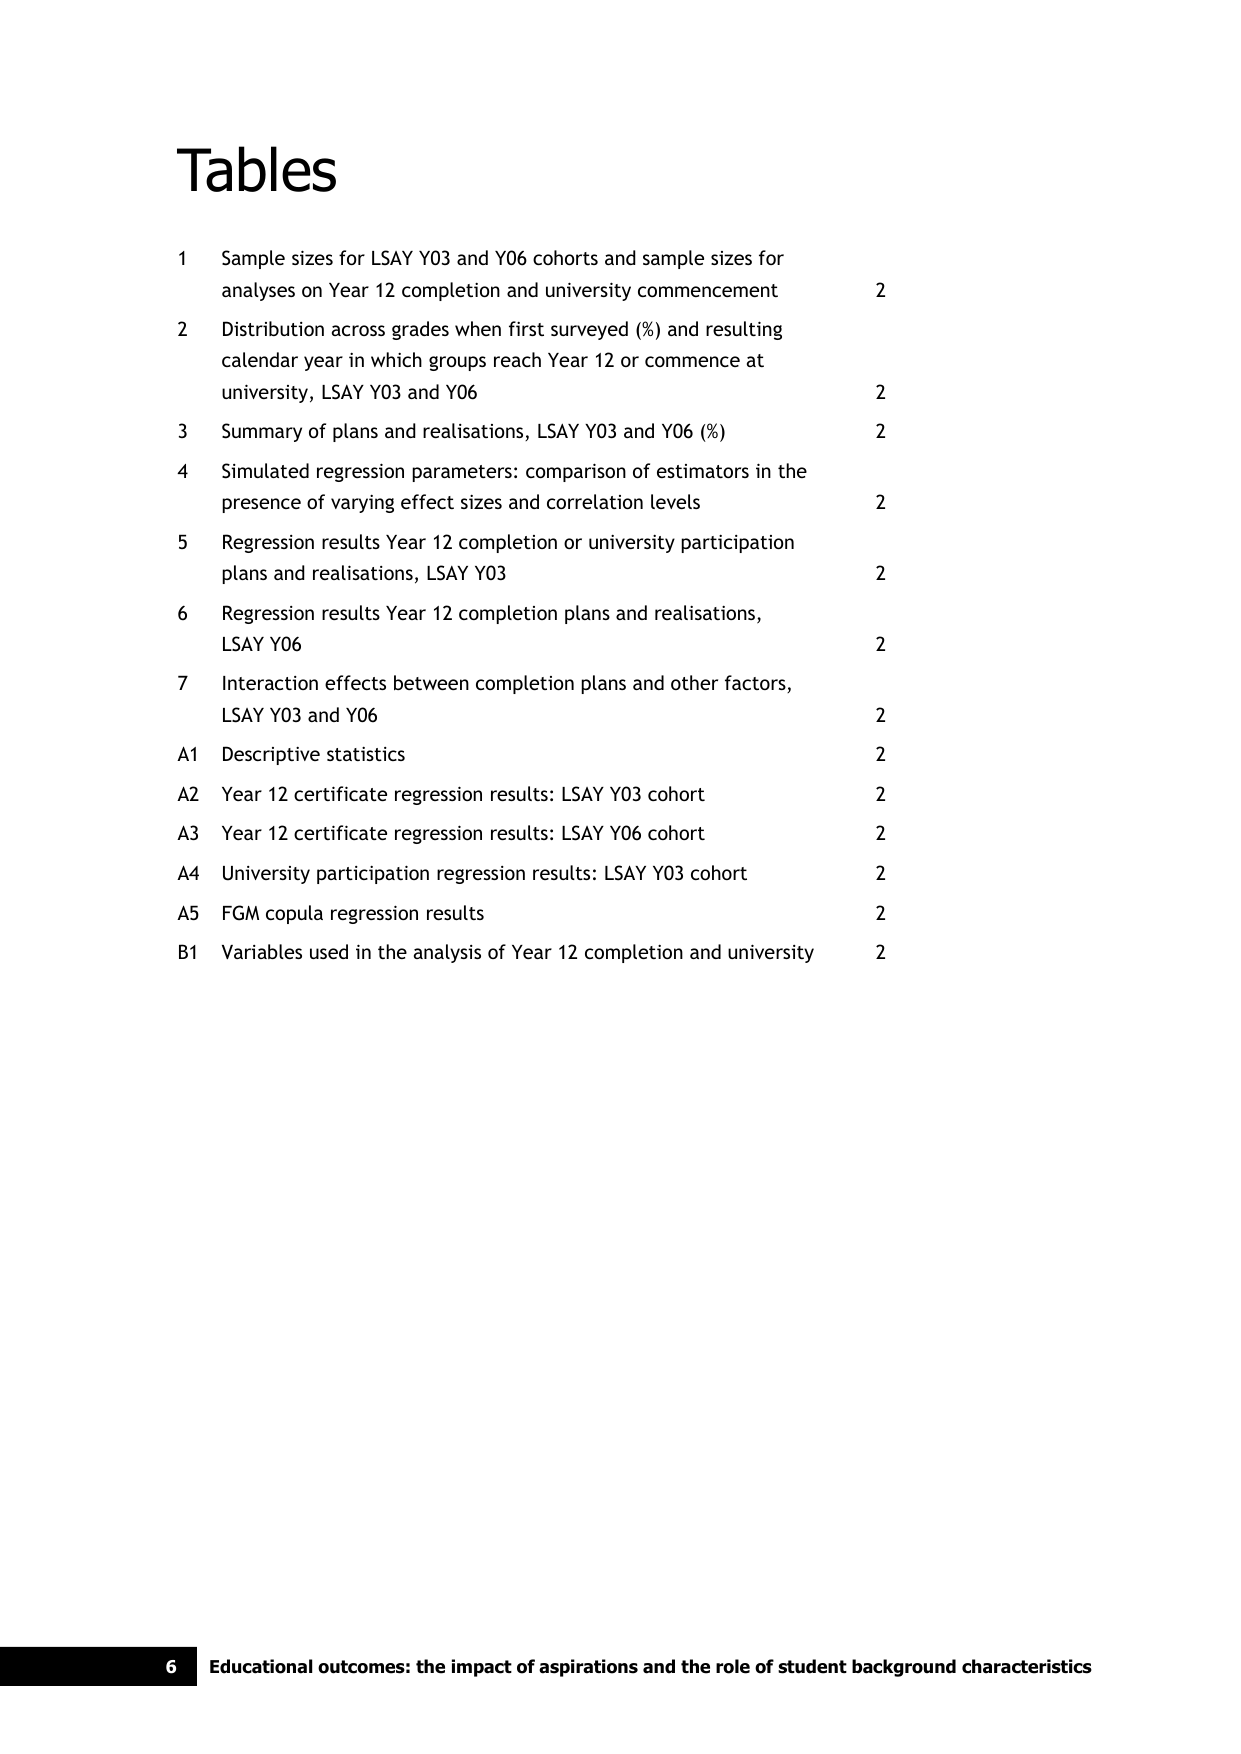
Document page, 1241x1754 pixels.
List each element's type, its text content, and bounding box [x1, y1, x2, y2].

text 2 Distribution across grades when first surveyed (%) and resulting calendar year in which groups reach Year 12 or commence at university, LSAY Y03 and Y06 2 [177, 312, 886, 405]
subtitle Tables [177, 133, 1092, 203]
text 6 Regression results Year 12 completion plans and realisations, LSAY Y06 2 [177, 595, 886, 657]
text 3 Summary of plans and realisations, LSAY Y03 and Y06 (%) 2 [177, 414, 886, 445]
text 7 Interaction effects between completion plans and other factors, LSAY Y03 and Y06 2 [177, 666, 886, 728]
text A5 FGM copula regression results 2 [177, 895, 886, 926]
text A1 Descriptive statistics 2 [177, 737, 886, 768]
text A3 Year 12 certificate regression results: LSAY Y06 cohort 2 [177, 816, 886, 847]
text 1 Sample sizes for LSAY Y03 and Y06 cohorts and sample sizes for analyses on Year 12 completion and university commencement 2 [177, 241, 886, 303]
text 5 Regression results Year 12 completion or university participation plans and realisations, LSAY Y03 2 [177, 524, 886, 587]
text B1 Variables used in the analysis of Year 12 completion and university 2 [177, 934, 886, 966]
text A2 Year 12 certificate regression results: LSAY Y03 cohort 2 [177, 776, 886, 807]
text 4 Simulated regression parameters: comparison of estimators in the presence of varying effect sizes and correlation levels 2 [177, 453, 886, 516]
text A4 University participation regression results: LSAY Y03 cohort 2 [177, 855, 886, 887]
